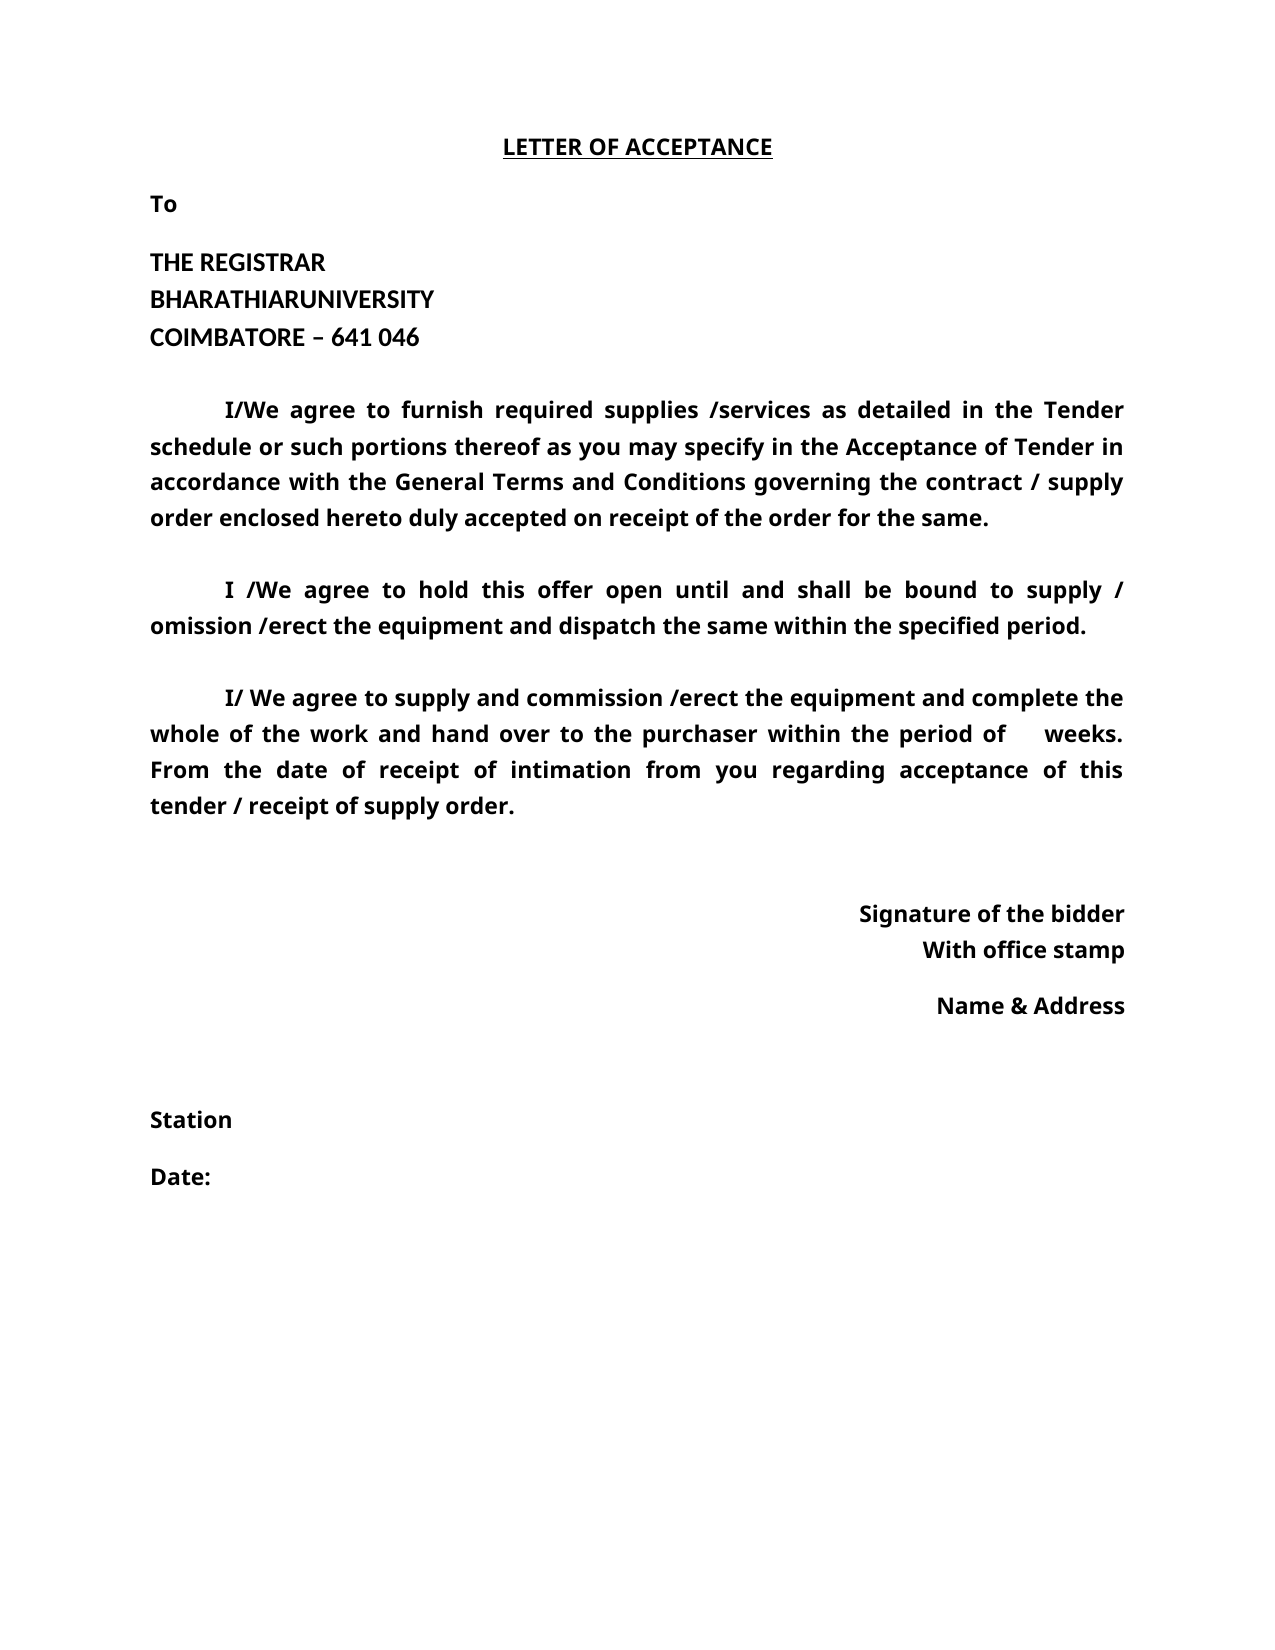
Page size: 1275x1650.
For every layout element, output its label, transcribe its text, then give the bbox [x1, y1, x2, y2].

text Station [150, 1104, 1125, 1135]
text With office stamp [150, 933, 1125, 965]
text Signature of the bidder [150, 898, 1125, 929]
text I/ We agree to supply and commission /erect the equipment and complete the whole of the work and hand over to the purchaser within the period of weeks. From the date of receipt of intimation from you regarding acceptance of this tender / receipt of supply order. [150, 682, 1125, 821]
text Name & Address [150, 990, 1125, 1022]
text I /We agree to hold this offer open until and shall be bound to supply / omission /erect the equipment and dispatch the same within the specified period. [150, 574, 1125, 641]
text LETTER OF ACCEPTANCE [150, 131, 1125, 162]
text I/We agree to furnish required supplies /services as detailed in the Tender schedule or such portions thereof as you may specify in the Acceptance of Tender in accordance with the General Terms and Conditions governing the contract / supply order enclosed hereto duly accepted on receipt of the order for the same. [150, 394, 1125, 533]
text Date: [150, 1161, 1125, 1192]
text THE REGISTRAR [150, 245, 1125, 278]
text Coimbatore – 641 046 [150, 321, 1125, 354]
text BharathiarUniversity [150, 283, 1125, 316]
text To [150, 188, 1125, 219]
